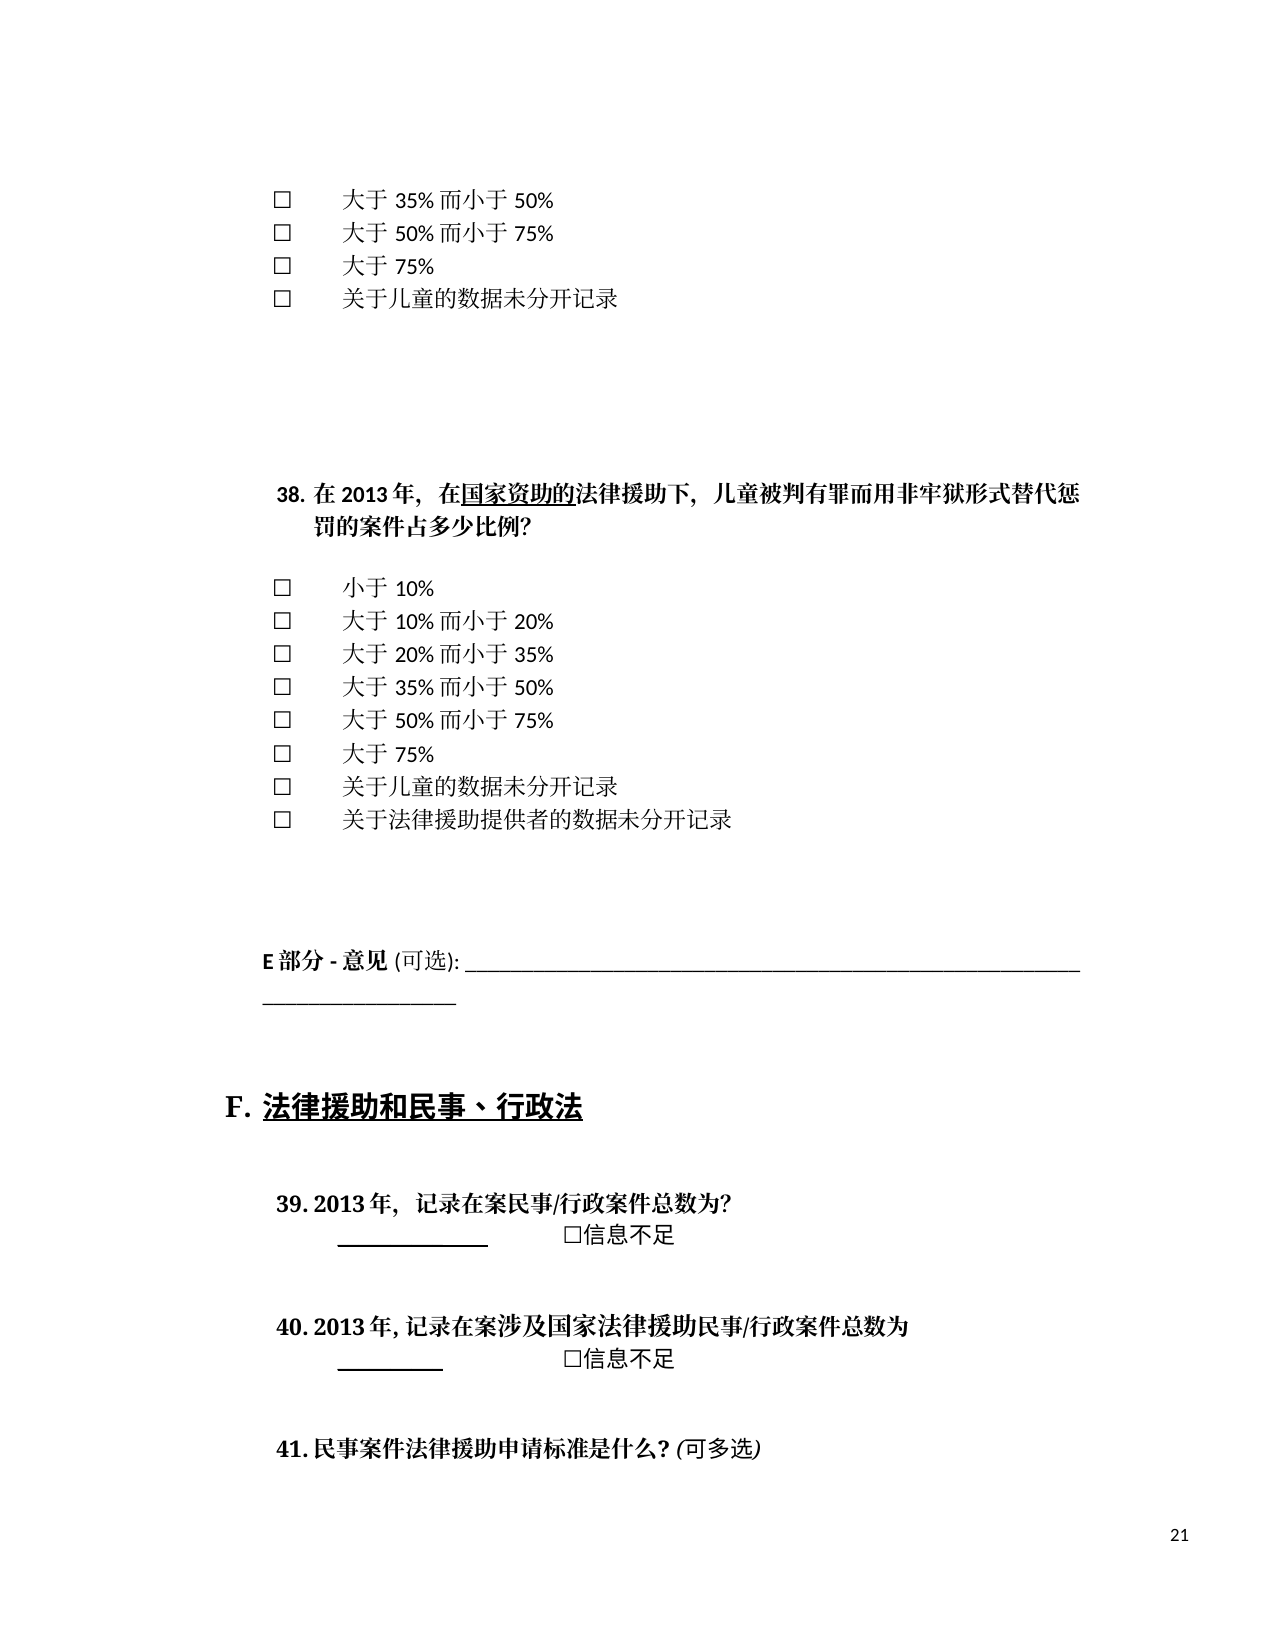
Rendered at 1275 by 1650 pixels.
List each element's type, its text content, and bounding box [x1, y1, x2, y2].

list ☐ 大于 10% 而小于 20% [272, 603, 1087, 636]
list ☐ 大于 35% 而小于 50% [272, 182, 1087, 215]
list 在2013年，在国家资助的法律援助下，儿童被判有罪而用非牢狱形式替代惩罚的案件占多少比例？ [276, 476, 1087, 542]
list 2013年, 记录在案涉及国家法律援助民事/行政案件总数为 [276, 1307, 1087, 1343]
subtitle 法律援助和民事、行政法 [225, 1086, 1087, 1126]
list ☐ 大于 75% [272, 736, 1087, 769]
list __________ ☐信息不足 [262, 1219, 1087, 1250]
list ☐ 大于 50% 而小于 75% [272, 703, 1087, 736]
list __________ ☐信息不足 [262, 1343, 1087, 1374]
list ☐ 大于 20% 而小于 35% [272, 636, 1087, 669]
list 2013年，记录在案民事/行政案件总数为？ [276, 1186, 1087, 1219]
list ☐ 大于 75% [272, 248, 1087, 282]
list ☐ 关于法律援助提供者的数据未分开记录 [272, 802, 1087, 835]
list E部分 - 意见 (可选): _______________________________________________________________________ [262, 943, 1087, 1008]
list ☐ 大于 35% 而小于 50% [272, 669, 1087, 703]
list ☐ 关于儿童的数据未分开记录 [272, 769, 1087, 802]
list ☐ 小于 10% [272, 570, 1087, 603]
list ☐ 关于儿童的数据未分开记录 [272, 282, 1087, 315]
list ☐ 大于 50% 而小于 75% [272, 215, 1087, 248]
list 民事案件法律援助申请标准是什么? (可多选) [276, 1431, 1087, 1464]
